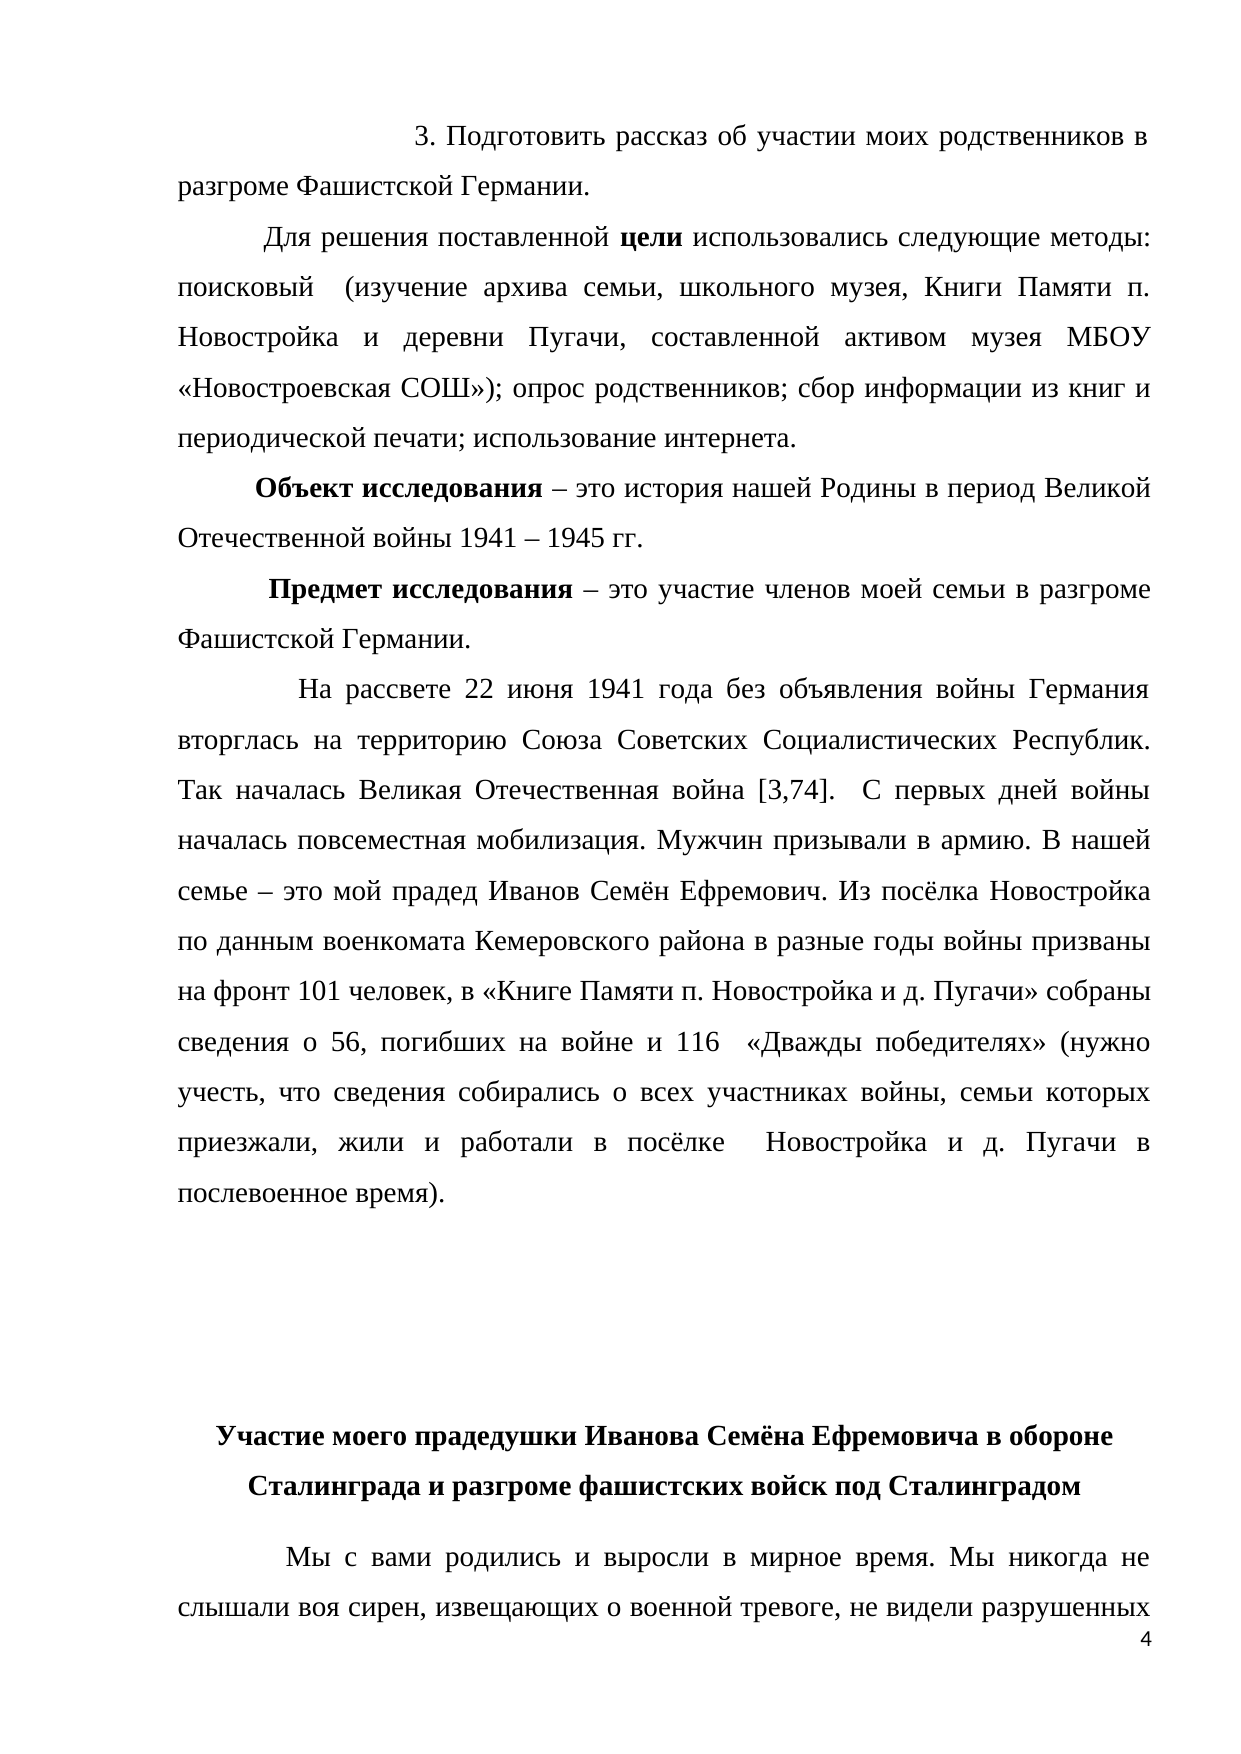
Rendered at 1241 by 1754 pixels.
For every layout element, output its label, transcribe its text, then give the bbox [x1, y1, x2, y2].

text Предмет исследования – это участие членов моей семьи в разгроме Фашистской Германии. [177, 571, 1152, 655]
text На рассвете 22 июня 1941 года без объявления войны Германия вторглась на территорию Союза Советских Социалистических Республик. Так началась Великая Отечественная война [3,74]. С первых дней войны началась повсеместная мобилизация. Мужчин призывали в армию. В нашей семье – это мой прадед Иванов Семён Ефремович. Из посёлка Новостройка по данным военкомата Кемеровского района в разные годы войны призваны на фронт 101 человек, в «Книге Памяти п. Новостройка и д. Пугачи» собраны сведения о 56, погибших на войне и 116 «Дважды победителях» (нужно учесть, что сведения собирались о всех участниках войны, семьи которых приезжали, жили и работали в посёлке Новостройка и д. Пугачи в послевоенное время). [177, 672, 1152, 1208]
text 3. Подготовить рассказ об участии моих родственников в разгроме Фашистской Германии. [177, 118, 1152, 202]
text Участие моего прадедушки Иванова Семёна Ефремовича в обороне Сталинграда и разгроме фашистских войск под Сталинградом [177, 1418, 1152, 1501]
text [177, 1539, 1152, 1623]
text Объект исследования – это история нашей Родины в период Великой Отечественной войны 1941 – 1945 гг. [177, 470, 1152, 554]
text Для решения поставленной цели использовались следующие методы: поисковый (изучение архива семьи, школьного музея, Книги Памяти п. Новостройка и деревни Пугачи, составленной активом музея МБОУ «Новостроевская СОШ»); опрос родственников; сбор информации из книг и периодической печати; использование интернета. [177, 219, 1152, 453]
